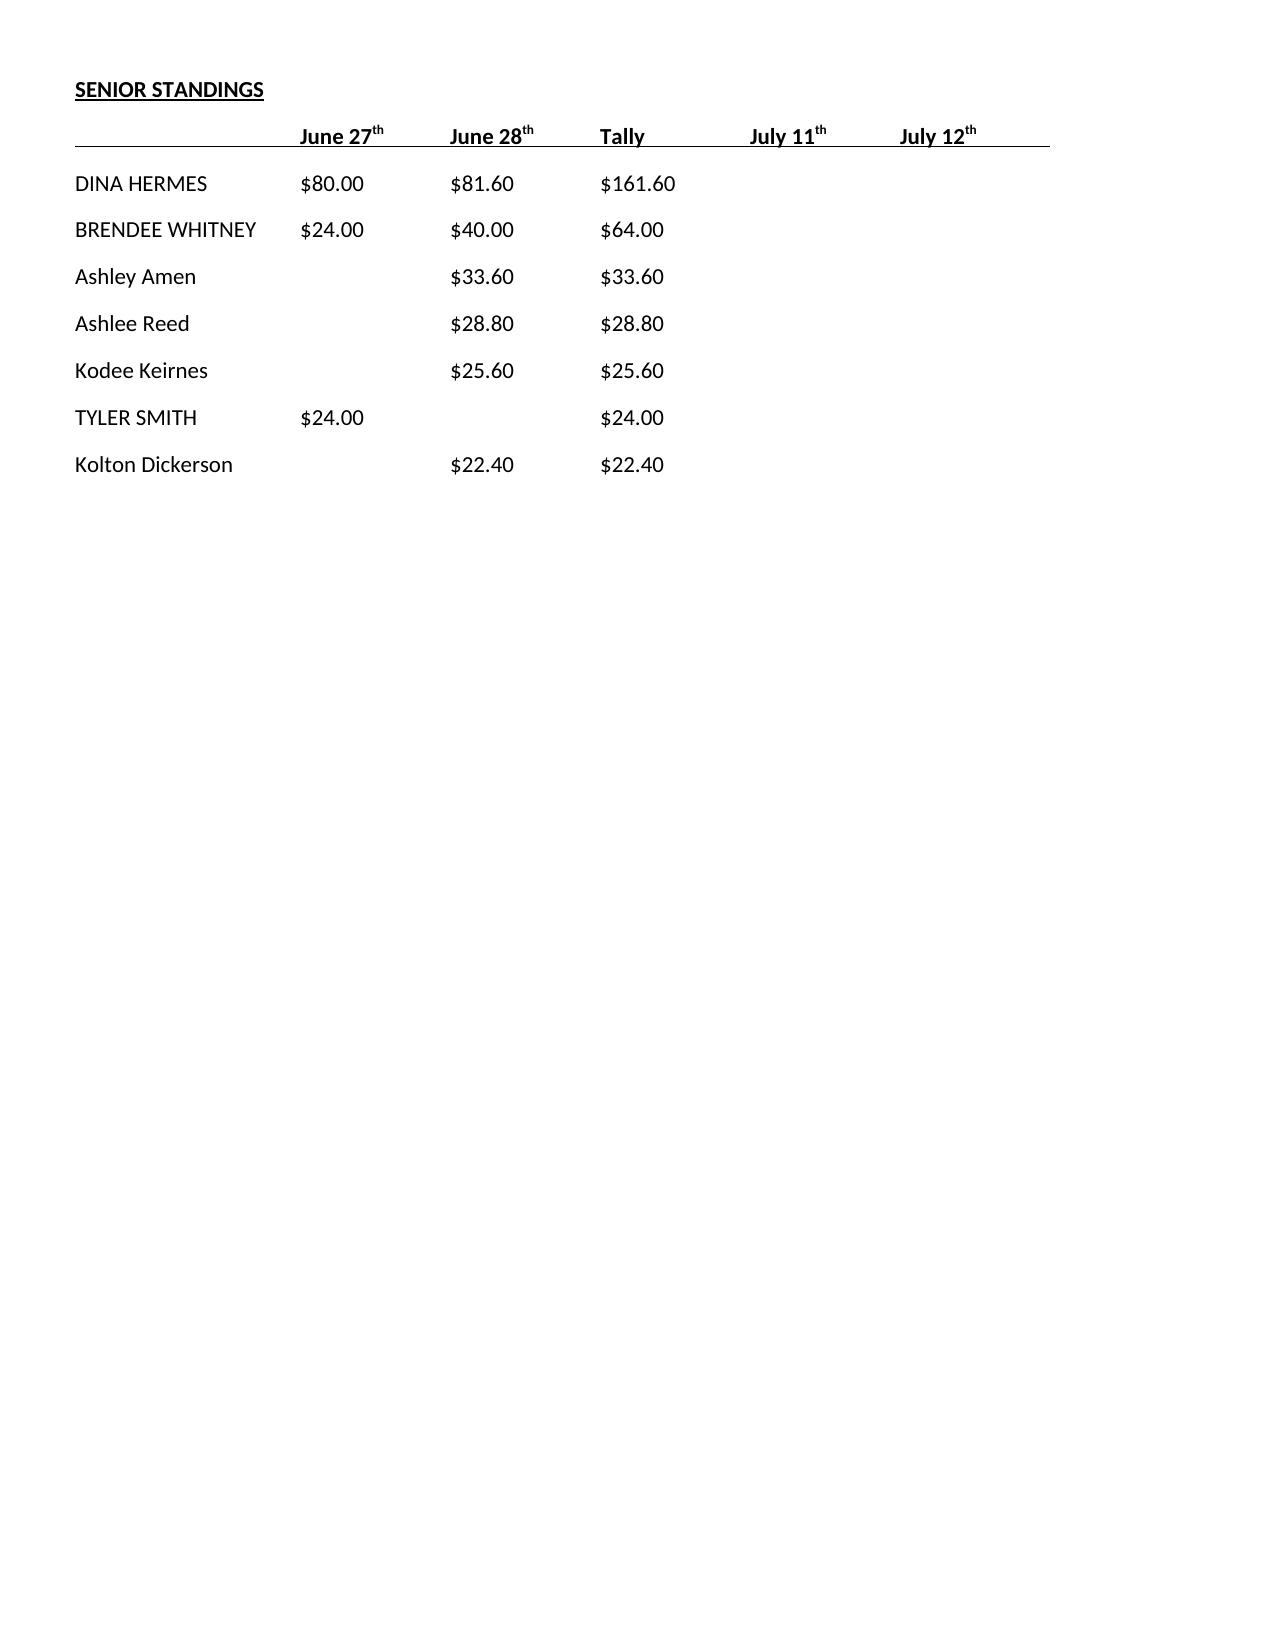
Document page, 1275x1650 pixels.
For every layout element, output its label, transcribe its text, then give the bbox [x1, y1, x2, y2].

text Kodee Keirnes $25.60 $25.60 [75, 356, 1200, 384]
text TYLER SMITH $24.00 $24.00 [75, 403, 1200, 431]
text SENIOR STANDINGS [75, 75, 1200, 103]
text June 27th June 28th Tally July 11th July 12th [75, 122, 1200, 150]
text Kolton Dickerson $22.40 $22.40 [75, 450, 1200, 478]
text Ashlee Reed $28.80 $28.80 [75, 309, 1200, 337]
text DINA HERMES $80.00 $81.60 $161.60 [75, 169, 1200, 197]
text Ashley Amen $33.60 $33.60 [75, 262, 1200, 291]
text BRENDEE WHITNEY $24.00 $40.00 $64.00 [75, 216, 1200, 244]
